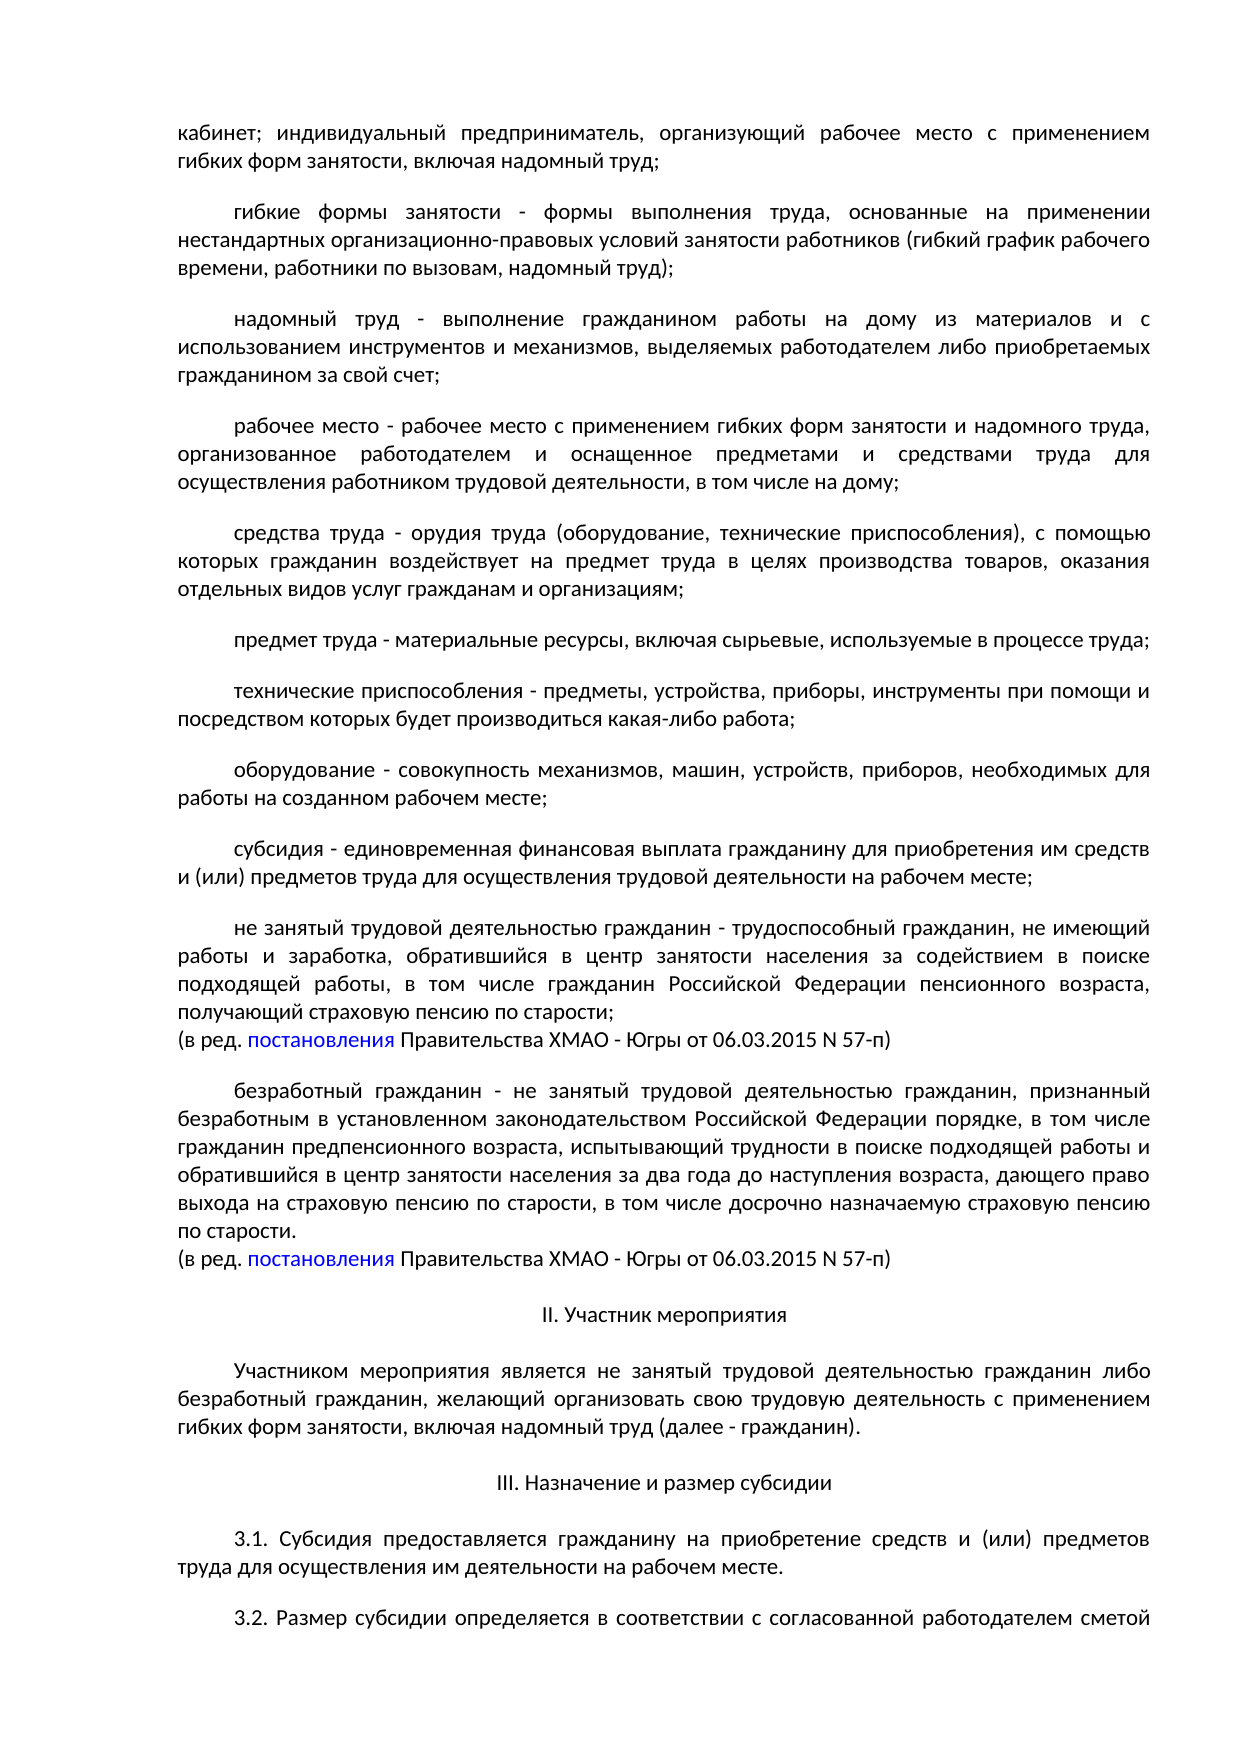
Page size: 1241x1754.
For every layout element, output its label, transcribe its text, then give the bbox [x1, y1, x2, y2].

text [177, 118, 1152, 174]
text средства труда - орудия труда (оборудование, технические приспособления), с помощью которых гражданин воздействует на предмет труда в целях производства товаров, оказания отдельных видов услуг гражданам и организациям; [177, 518, 1152, 602]
text 3.1. Субсидия предоставляется гражданину на приобретение средств и (или) предметов труда для осуществления им деятельности на рабочем месте. [177, 1524, 1152, 1580]
text надомный труд - выполнение гражданином работы на дому из материалов и с использованием инструментов и механизмов, выделяемых работодателем либо приобретаемых гражданином за свой счет; [177, 304, 1152, 388]
text оборудование - совокупность механизмов, машин, устройств, приборов, необходимых для работы на созданном рабочем месте; [177, 755, 1152, 811]
text III. Назначение и размер субсидии [177, 1468, 1152, 1496]
text (в ред. постановления Правительства ХМАО - Югры от 06.03.2015 N 57-п) [177, 1025, 1152, 1053]
text Участником мероприятия является не занятый трудовой деятельностью гражданин либо безработный гражданин, желающий организовать свою трудовую деятельность с применением гибких форм занятости, включая надомный труд (далее - гражданин). [177, 1356, 1152, 1440]
text (в ред. постановления Правительства ХМАО - Югры от 06.03.2015 N 57-п) [177, 1244, 1152, 1272]
text гибкие формы занятости - формы выполнения труда, основанные на применении нестандартных организационно-правовых условий занятости работников (гибкий график рабочего времени, работники по вызовам, надомный труд); [177, 197, 1152, 281]
text безработный гражданин - не занятый трудовой деятельностью гражданин, признанный безработным в установленном законодательством Российской Федерации порядке, в том числе гражданин предпенсионного возраста, испытывающий трудности в поиске подходящей работы и обратившийся в центр занятости населения за два года до наступления возраста, дающего право выхода на страховую пенсию по старости, в том числе досрочно назначаемую страховую пенсию по старости. [177, 1076, 1152, 1244]
text II. Участник мероприятия [177, 1300, 1152, 1328]
text не занятый трудовой деятельностью гражданин - трудоспособный гражданин, не имеющий работы и заработка, обратившийся в центр занятости населения за содействием в поиске подходящей работы, в том числе гражданин Российской Федерации пенсионного возраста, получающий страховую пенсию по старости; [177, 913, 1152, 1025]
text технические приспособления - предметы, устройства, приборы, инструменты при помощи и посредством которых будет производиться какая-либо работа; [177, 676, 1152, 732]
text предмет труда - материальные ресурсы, включая сырьевые, используемые в процессе труда; [177, 625, 1152, 653]
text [177, 1603, 1152, 1631]
text субсидия - единовременная финансовая выплата гражданину для приобретения им средств и (или) предметов труда для осуществления трудовой деятельности на рабочем месте; [177, 834, 1152, 890]
text рабочее место - рабочее место с применением гибких форм занятости и надомного труда, организованное работодателем и оснащенное предметами и средствами труда для осуществления работником трудовой деятельности, в том числе на дому; [177, 411, 1152, 495]
